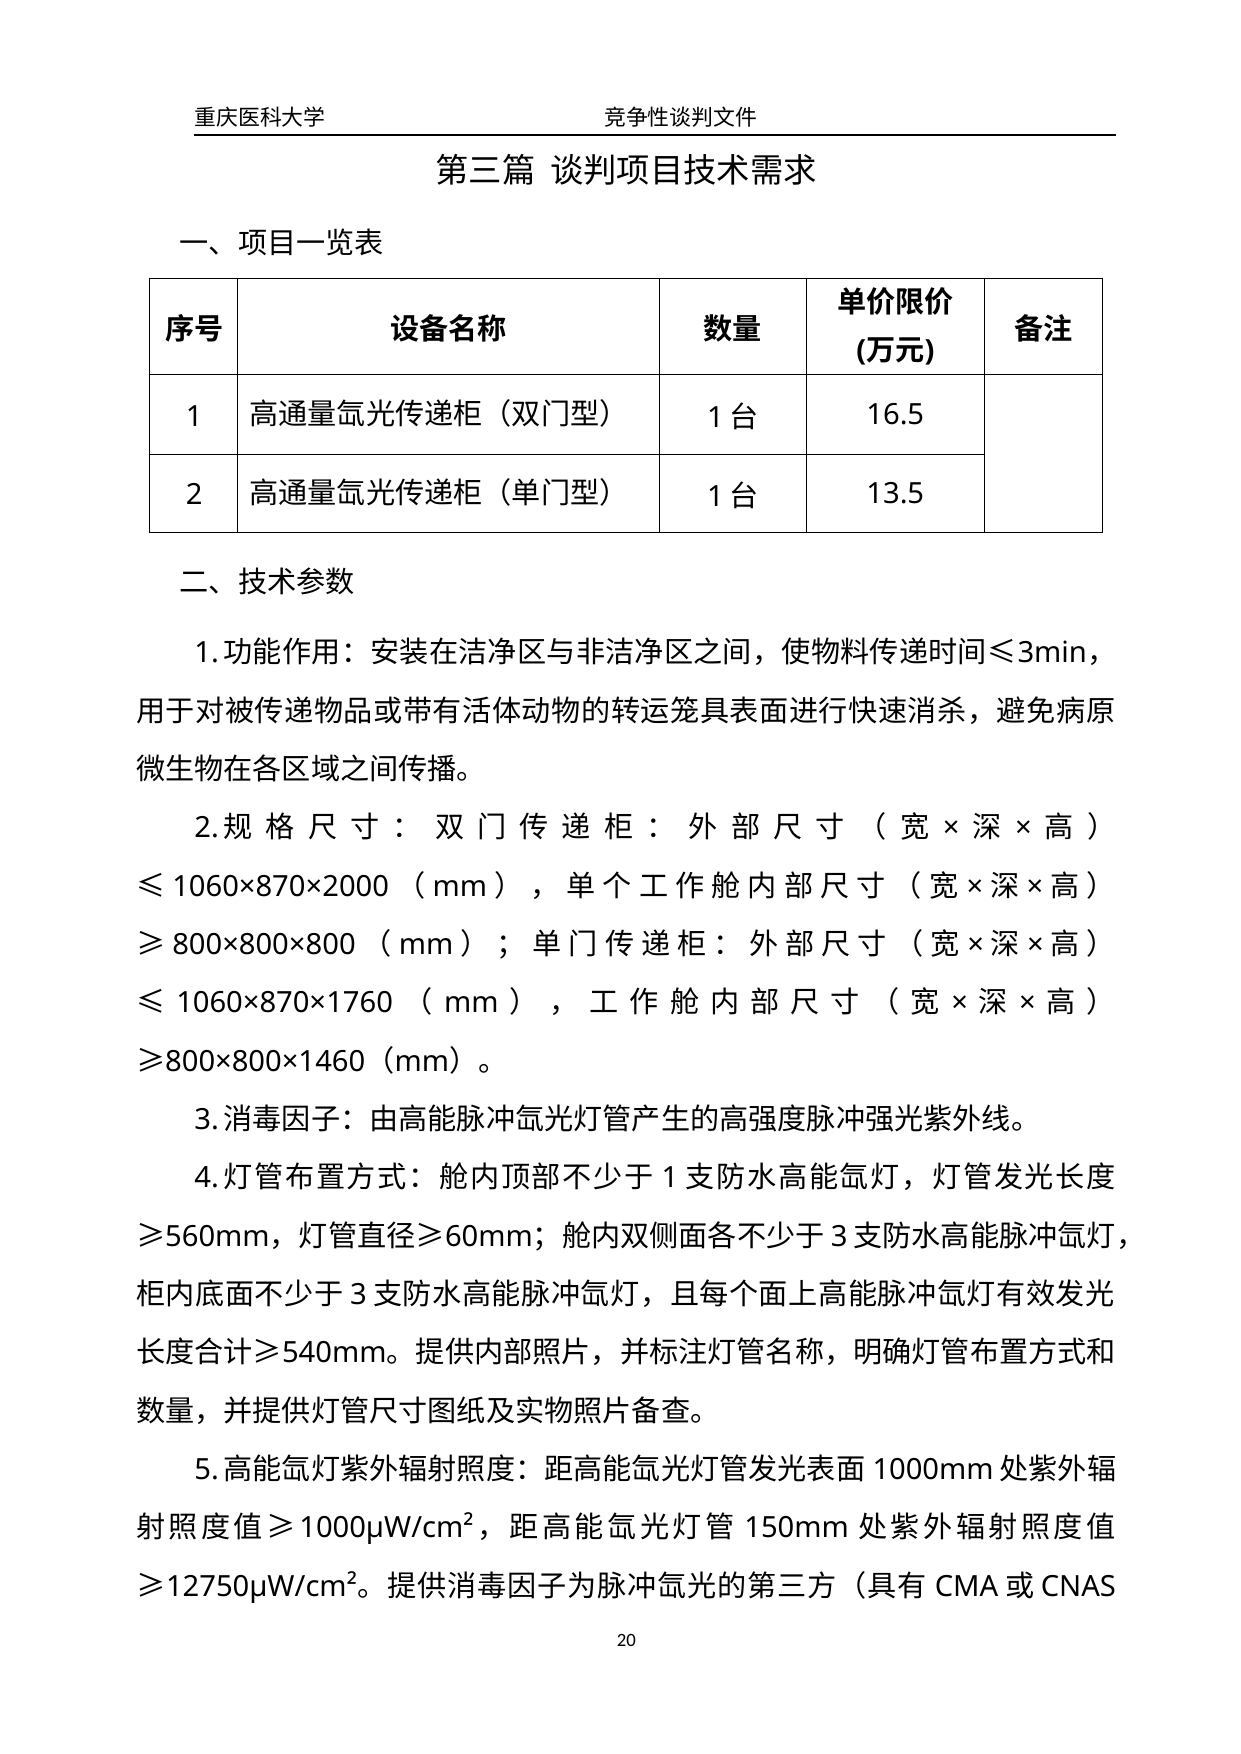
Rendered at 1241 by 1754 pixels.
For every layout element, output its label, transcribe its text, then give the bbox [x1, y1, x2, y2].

table_cell 1台 [660, 375, 806, 454]
table_header 备注 [985, 279, 1102, 374]
table_cell 13.5 [807, 455, 984, 532]
table_header 单价限价 (万元) [807, 279, 984, 374]
subtitle 二、技术参数 [136, 545, 1116, 604]
table_cell 2 [150, 455, 237, 532]
text 3. 消毒因子：由高能脉冲氙光灯管产生的高强度脉冲强光紫外线。 [136, 1083, 1116, 1141]
text 2. 规格尺寸：双门传递柜：外部尺寸（宽×深×高）≤1060×870×2000（mm），单个工作舱内部尺寸（宽×深×高）≥800×800×800（mm）；单门传递柜：外部尺寸（宽×深×高）≤1060×870×1760（mm），工作舱内部尺寸（宽×深×高）≥800×800×1460（mm）。 [136, 791, 1116, 1083]
table_cell 1台 [660, 455, 806, 532]
text 4. 灯管布置方式：舱内顶部不少于1支防水高能氙灯，灯管发光长度≥560mm，灯管直径≥60mm；舱内双侧面各不少于3支防水高能脉冲氙灯，柜内底面不少于3支防水高能脉冲氙灯，且每个面上高能脉冲氙灯有效发光长度合计≥540mm。提供内部照片，并标注灯管名称，明确灯管布置方式和数量，并提供灯管尺寸图纸及实物照片备查。 [136, 1141, 1116, 1433]
subtitle 一、项目一览表 [136, 207, 1116, 265]
text 1. 功能作用：安装在洁净区与非洁净区之间，使物料传递时间≤3min，用于对被传递物品或带有活体动物的转运笼具表面进行快速消杀，避免病原微生物在各区域之间传播。 [136, 616, 1116, 791]
table_header 数量 [660, 279, 806, 374]
table_cell 高通量氙光传递柜（单门型） [238, 455, 659, 532]
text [136, 1433, 1116, 1608]
subtitle 第三篇 谈判项目技术需求 [136, 136, 1116, 194]
table_cell 16.5 [807, 375, 984, 454]
table_cell 高通量氙光传递柜（双门型） [238, 375, 659, 454]
table_header 序号 [150, 279, 237, 374]
table_cell 1 [150, 375, 237, 454]
table_cell [985, 375, 1102, 532]
table_header 设备名称 [238, 279, 659, 374]
